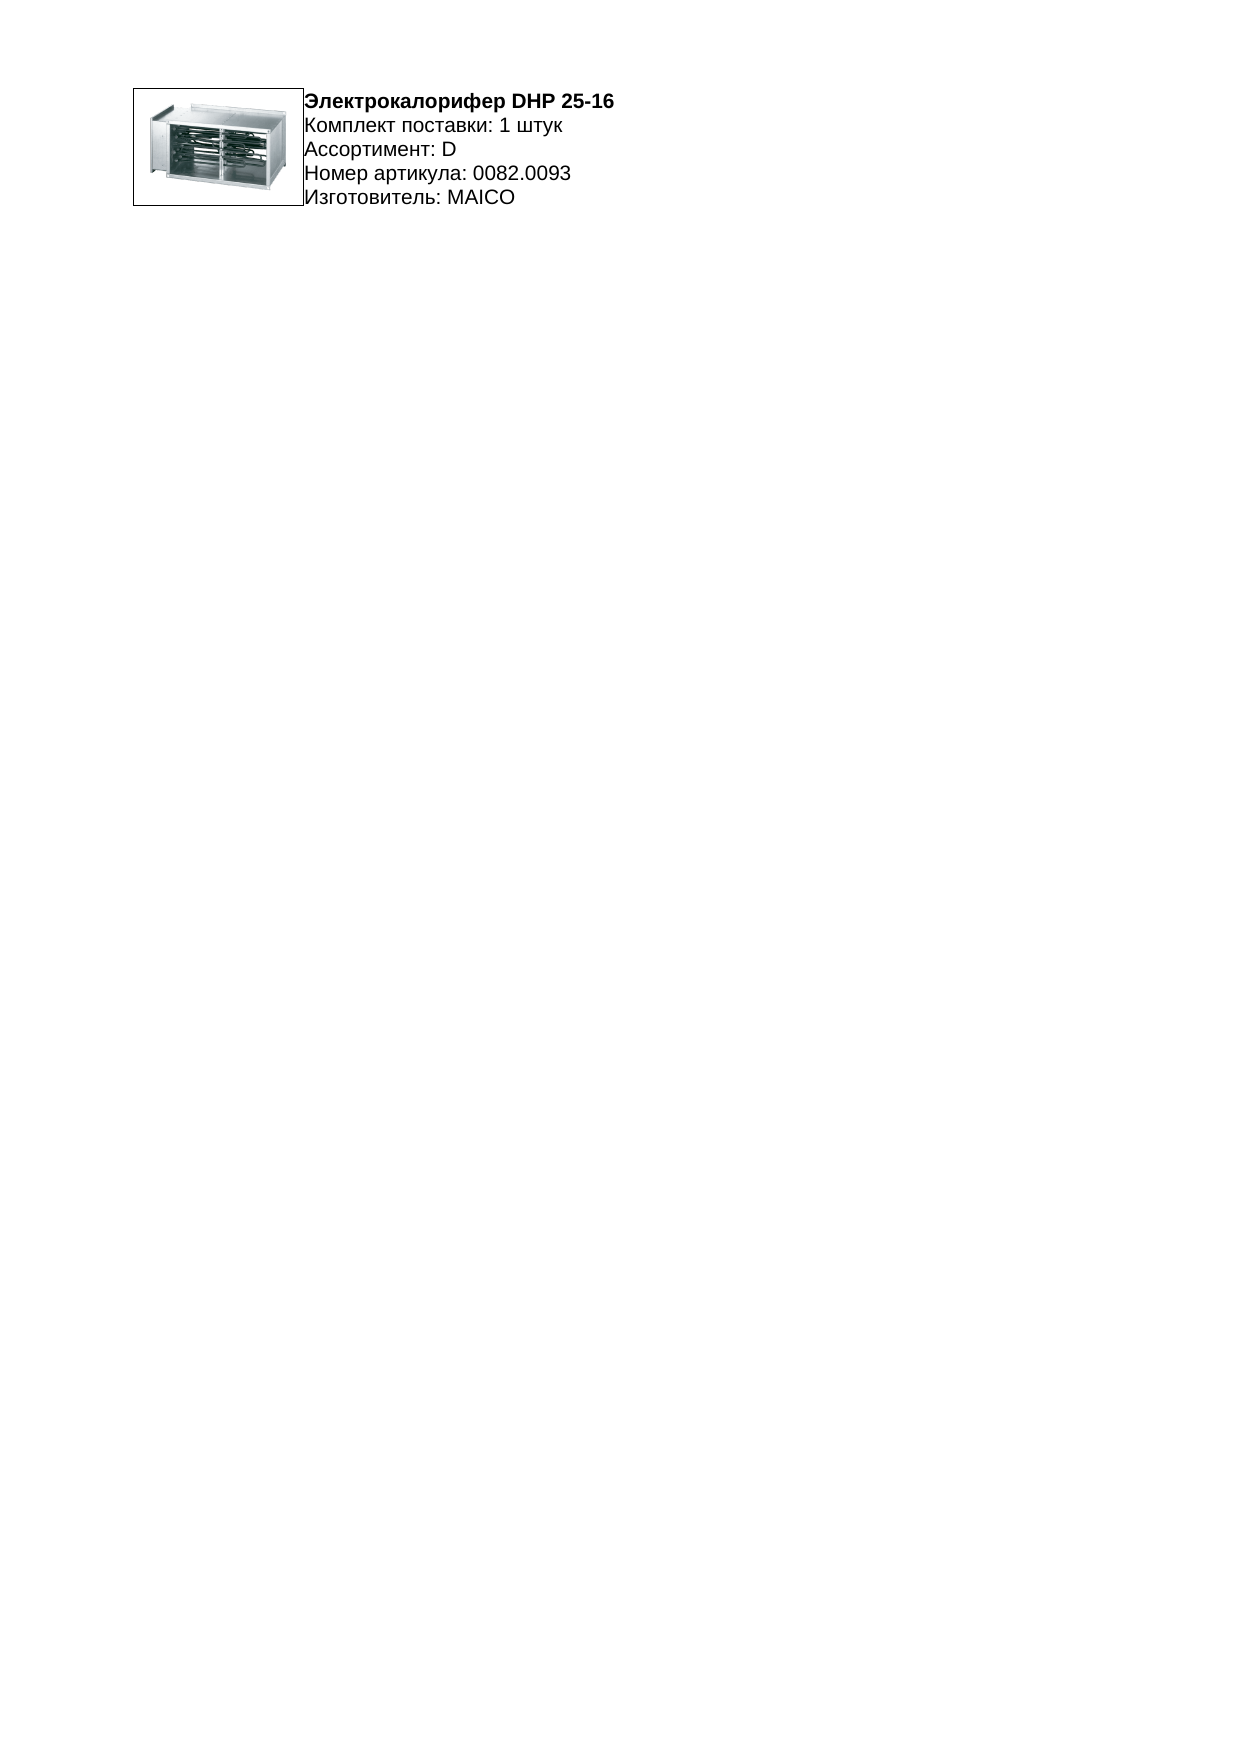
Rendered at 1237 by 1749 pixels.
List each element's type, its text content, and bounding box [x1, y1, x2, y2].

picture [134, 89, 303, 205]
text Электрокалорифер DHP 25-16Комплект поставки: 1 штукАссортимент: D Номер артикула: 0082.0093Изготовитель: MAICO [133, 89, 1148, 208]
